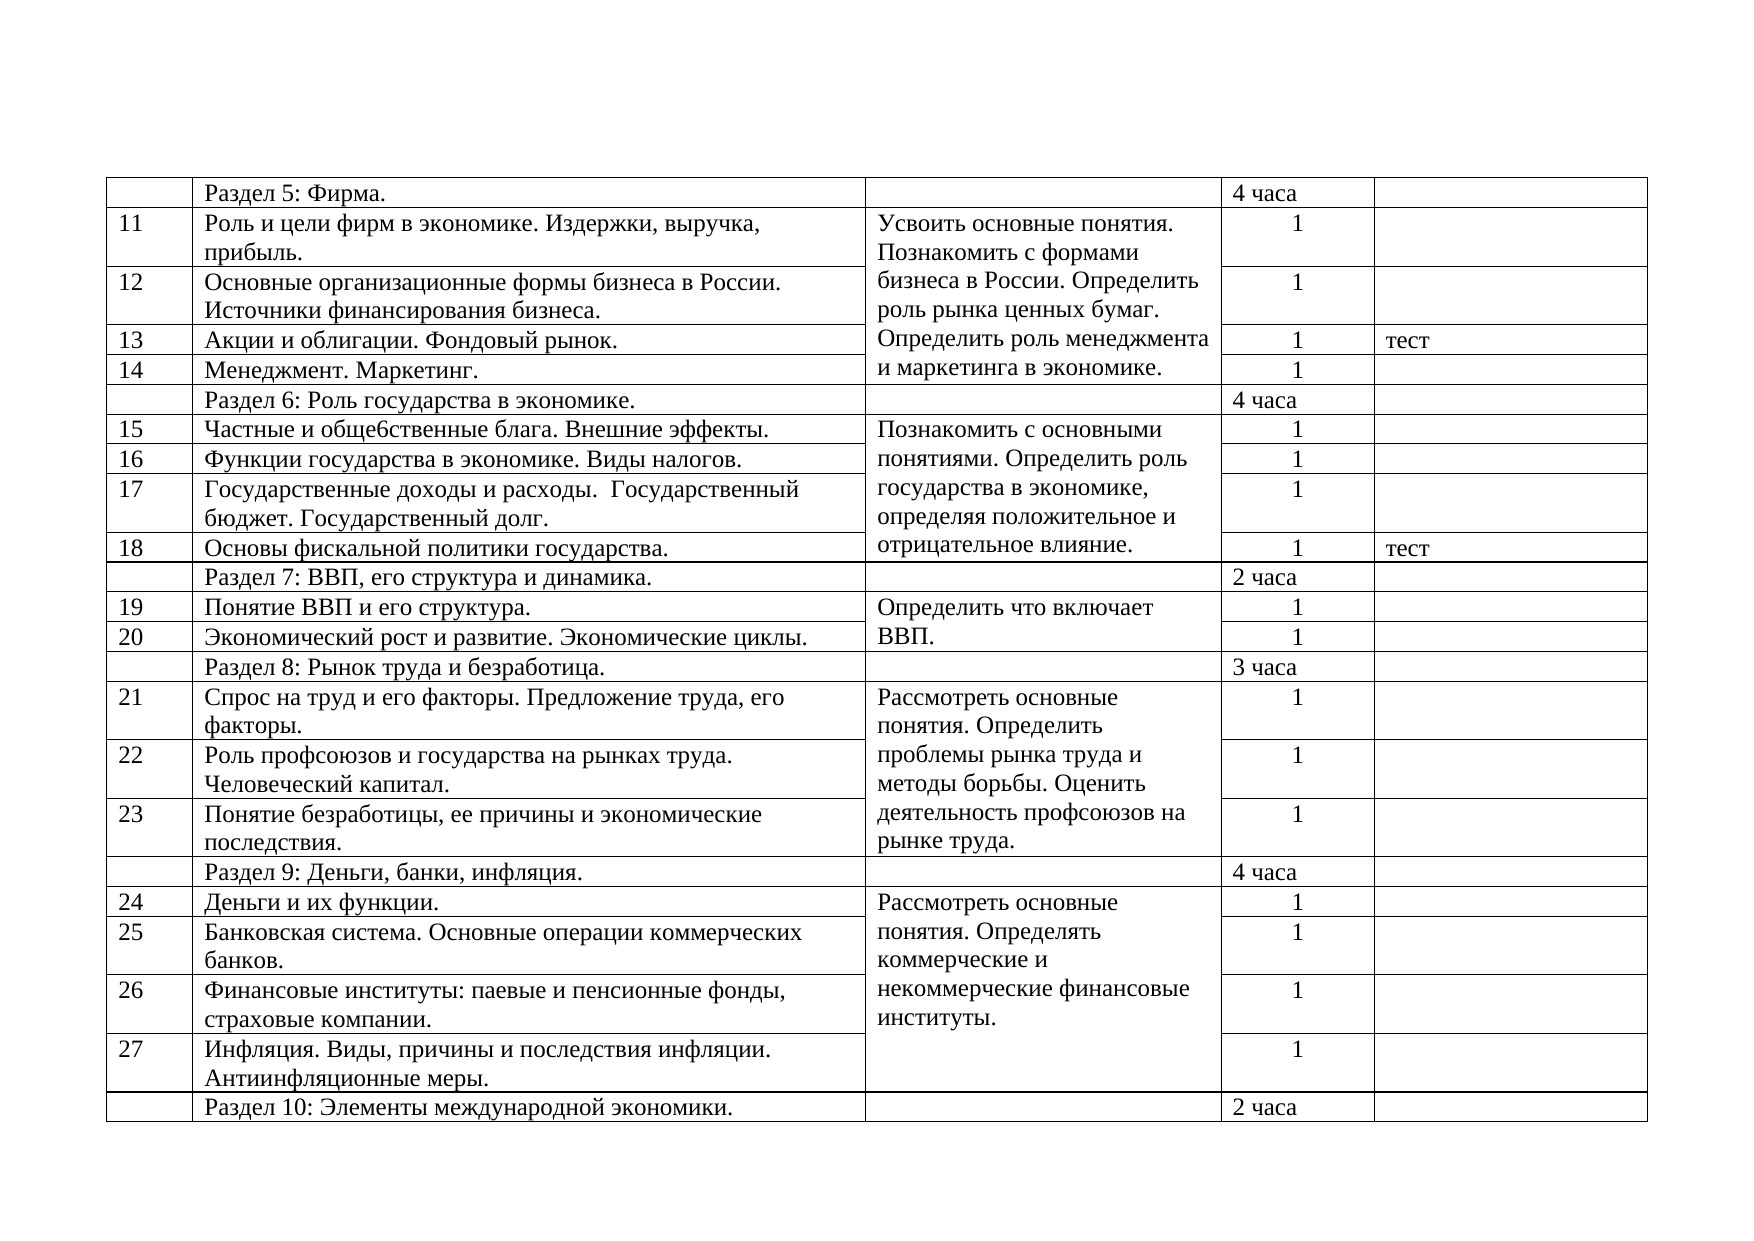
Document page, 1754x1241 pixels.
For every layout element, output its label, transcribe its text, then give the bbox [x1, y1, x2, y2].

table_cell [1375, 415, 1647, 443]
table_cell 19 [107, 592, 192, 621]
table_cell 13 [107, 325, 192, 354]
table_cell Экономический рост и развитие. Экономические циклы. [193, 622, 865, 651]
table_cell [1375, 857, 1647, 886]
table_cell [1375, 474, 1647, 532]
table_cell Роль и цели фирм в экономике. Издержки, выручка, прибыль. [193, 208, 865, 266]
table_cell [1375, 208, 1647, 266]
table_cell 1 [1222, 887, 1374, 916]
table_cell [107, 1093, 192, 1121]
table_cell Понятие безработицы, ее причины и экономические последствия. [193, 799, 865, 856]
table_cell 1 [1222, 592, 1374, 621]
table_cell [1375, 799, 1647, 856]
table_cell 12 [107, 267, 192, 324]
table_cell Роль профсоюзов и государства на рынках труда. Человеческий капитал. [193, 740, 865, 798]
table_cell 4 часа [1222, 385, 1374, 413]
table_cell Основы фискальной политики государства. [193, 533, 865, 561]
table_cell [1375, 1034, 1647, 1091]
table_cell Деньги и их функции. [193, 887, 865, 916]
table_cell 4 часа [1222, 857, 1374, 886]
table_cell 1 [1222, 355, 1374, 384]
table_cell [866, 652, 1221, 681]
table_cell 3 часа [1222, 652, 1374, 681]
table_cell [866, 178, 1221, 207]
table_cell [107, 563, 192, 591]
table_cell Понятие ВВП и его структура. [193, 592, 865, 621]
table_cell 1 [1222, 917, 1374, 974]
table_cell Акции и облигации. Фондовый рынок. [193, 325, 865, 354]
table_cell Менеджмент. Маркетинг. [193, 355, 865, 384]
table_cell 1 [1222, 1034, 1374, 1091]
table_cell 20 [107, 622, 192, 651]
table_cell 18 [107, 533, 192, 561]
table_cell Спрос на труд и его факторы. Предложение труда, его факторы. [193, 682, 865, 739]
table_cell [1375, 975, 1647, 1033]
table_cell 25 [107, 917, 192, 974]
table_cell 1 [1222, 208, 1374, 266]
table_cell 15 [107, 415, 192, 443]
table_cell [1375, 267, 1647, 324]
table_cell [1375, 887, 1647, 916]
table_cell [866, 1093, 1221, 1121]
table_cell Инфляция. Виды, причины и последствия инфляции. Антиинфляционные меры. [193, 1034, 865, 1091]
table_cell [1375, 444, 1647, 473]
table_cell тест [1375, 533, 1647, 561]
table_cell 1 [1222, 267, 1374, 324]
table_cell 1 [1222, 975, 1374, 1033]
table_cell Раздел 8: Рынок труда и безработица. [193, 652, 865, 681]
table_cell [866, 385, 1221, 413]
table_cell 11 [107, 208, 192, 266]
table_cell Государственные доходы и расходы. Государственный бюджет. Государственный долг. [193, 474, 865, 532]
table_cell [1375, 682, 1647, 739]
table_cell 1 [1222, 740, 1374, 798]
table_cell 1 [1222, 682, 1374, 739]
table_cell 14 [107, 355, 192, 384]
table_cell [1375, 355, 1647, 384]
table_cell [107, 385, 192, 413]
table_cell Функции государства в экономике. Виды налогов. [193, 444, 865, 473]
table_cell Частные и обще6ственные блага. Внешние эффекты. [193, 415, 865, 443]
table_cell 1 [1222, 325, 1374, 354]
table_cell Основные организационные формы бизнеса в России. Источники финансирования бизнеса. [193, 267, 865, 324]
table_cell 2 часа [1222, 563, 1374, 591]
table_cell [107, 857, 192, 886]
table_cell [1375, 563, 1647, 591]
table_cell [1375, 740, 1647, 798]
table_cell 26 [107, 975, 192, 1033]
table_cell [1375, 385, 1647, 413]
table_cell [1375, 622, 1647, 651]
table_cell [107, 652, 192, 681]
table_cell Познакомить с основными понятиями. Определить роль государства в экономике, определяя положительное и отрицательное влияние. [866, 415, 1221, 561]
table_cell Рассмотреть основные понятия. Определить проблемы рынка труда и методы борьбы. Оценить деятельность профсоюзов на рынке труда. [866, 682, 1221, 856]
table_cell Определить что включает ВВП. [866, 592, 1221, 651]
table_cell 17 [107, 474, 192, 532]
table_cell Раздел 7: ВВП, его структура и динамика. [193, 563, 865, 591]
table_cell 1 [1222, 444, 1374, 473]
table_cell Раздел 9: Деньги, банки, инфляция. [193, 857, 865, 886]
table_cell Раздел 5: Фирма. [193, 178, 865, 207]
table_cell Раздел 10: Элементы международной экономики. [193, 1093, 865, 1121]
table_cell [1375, 917, 1647, 974]
table_cell Банковская система. Основные операции коммерческих банков. [193, 917, 865, 974]
table_cell 21 [107, 682, 192, 739]
table_cell 23 [107, 799, 192, 856]
table_cell [107, 178, 192, 207]
table_cell 2 часа [1222, 1093, 1374, 1121]
table_cell Финансовые институты: паевые и пенсионные фонды, страховые компании. [193, 975, 865, 1033]
table_cell [1375, 652, 1647, 681]
table_cell 1 [1222, 533, 1374, 561]
table_cell 4 часа [1222, 178, 1374, 207]
table_cell 1 [1222, 622, 1374, 651]
table_cell 16 [107, 444, 192, 473]
table_cell 27 [107, 1034, 192, 1091]
table_cell [866, 563, 1221, 591]
table_cell Рассмотреть основные понятия. Определять коммерческие и некоммерческие финансовые институты. [866, 887, 1221, 1091]
table_cell тест [1375, 325, 1647, 354]
table_cell [866, 857, 1221, 886]
table_cell 1 [1222, 799, 1374, 856]
table_cell [1375, 592, 1647, 621]
table_cell 1 [1222, 415, 1374, 443]
table_cell 1 [1222, 474, 1374, 532]
table_cell [1375, 1093, 1647, 1121]
table_cell 24 [107, 887, 192, 916]
table_cell [1375, 178, 1647, 207]
table_cell Раздел 6: Роль государства в экономике. [193, 385, 865, 413]
table_cell Усвоить основные понятия. Познакомить с формами бизнеса в России. Определить роль рынка ценных бумаг. Определить роль менеджмента и маркетинга в экономике. [866, 208, 1221, 384]
table_cell 22 [107, 740, 192, 798]
